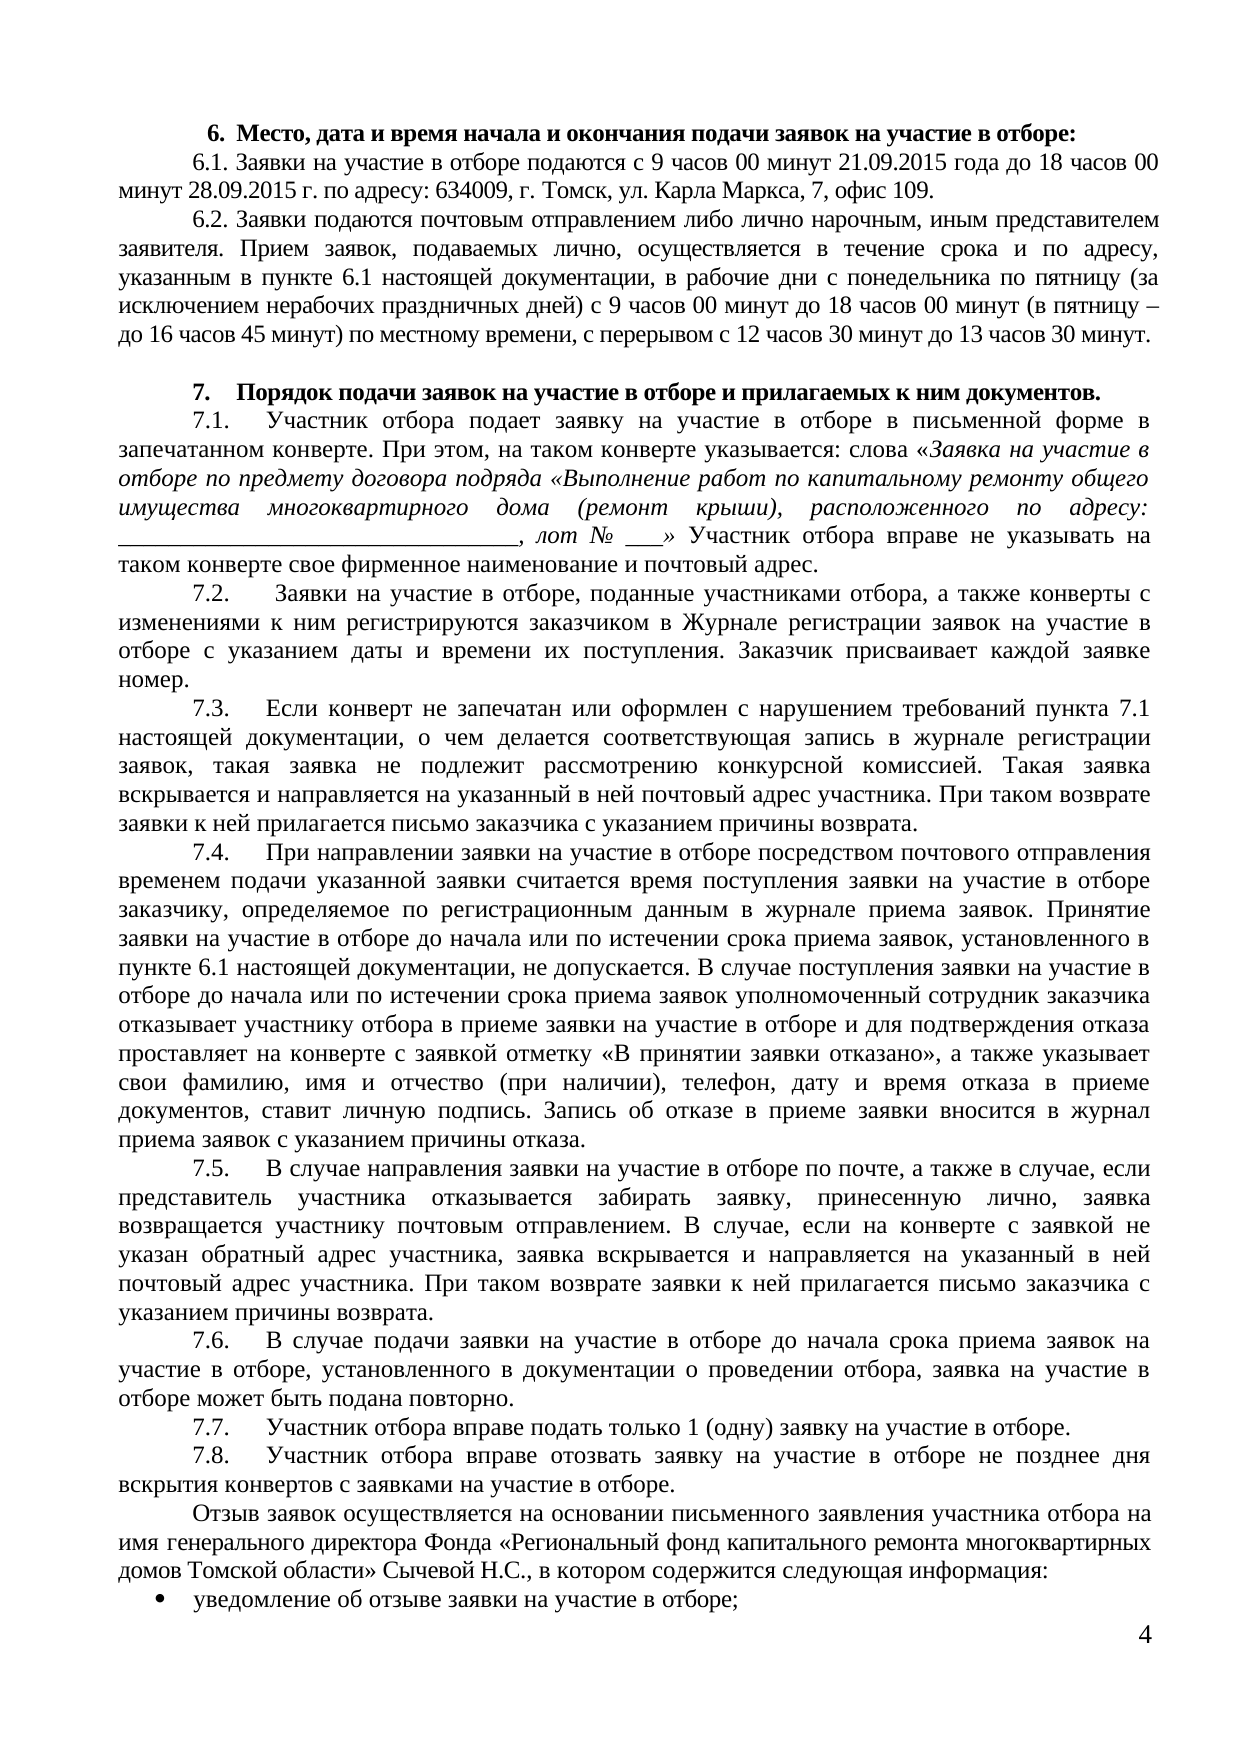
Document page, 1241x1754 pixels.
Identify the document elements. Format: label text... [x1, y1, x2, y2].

list В случае направления заявки на участие в отборе по почте, а также в случае, если представитель участника отказывается забирать заявку, принесенную лично, заявка возвращается участнику почтовым отправлением. В случае, если на конверте с заявкой не указан обратный адрес участника, заявка вскрывается и направляется на указанный в ней почтовый адрес участника. При таком возврате заявки к ней прилагается письмо заказчика с указанием причины возврата. [118, 1153, 1152, 1326]
list уведомление об отзыве заявки на участие в отборе; [118, 1584, 1152, 1613]
list Место, дата и время начала и окончания подачи заявок на участие в отборе: [156, 118, 1160, 147]
list Участник отбора подает заявку на участие в отборе в письменной форме в запечатанном конверте. При этом, на таком конверте указывается: слова «Заявка на участие в отборе по предмету договора подряда «Выполнение работ по капитальному ремонту общего имущества многоквартирного дома (ремонт крыши), расположенного по адресу: ________________________________, лот № ___» Участник отбора вправе не указывать на таком конверте свое фирменное наименование и почтовый адрес. [118, 406, 1152, 578]
list Если конверт не запечатан или оформлен с нарушением требований пункта 7.1 настоящей документации, о чем делается соответствующая запись в журнале регистрации заявок, такая заявка не подлежит рассмотрению конкурсной комиссией. Такая заявка вскрывается и направляется на указанный в ней почтовый адрес участника. При таком возврате заявки к ней прилагается письмо заказчика с указанием причины возврата. [118, 693, 1152, 837]
list При направлении заявки на участие в отборе посредством почтового отправления временем подачи указанной заявки считается время поступления заявки на участие в отборе заказчику, определяемое по регистрационным данным в журнале приема заявок. Принятие заявки на участие в отборе до начала или по истечении срока приема заявок, установленного в пункте 6.1 настоящей документации, не допускается. В случае поступления заявки на участие в отборе до начала или по истечении срока приема заявок уполномоченный сотрудник заказчика отказывает участнику отбора в приеме заявки на участие в отборе и для подтверждения отказа проставляет на конверте с заявкой отметку «В принятии заявки отказано», а также указывает свои фамилию, имя и отчество (при наличии), телефон, дату и время отказа в приеме документов, ставит личную подпись. Запись об отказе в приеме заявки вносится в журнал приема заявок с указанием причины отказа. [118, 837, 1152, 1153]
list Заявки на участие в отборе, поданные участниками отбора, а также конверты с изменениями к ним регистрируются заказчиком в Журнале регистрации заявок на участие в отборе с указанием даты и времени их поступления. Заказчик присваивает каждой заявке номер. [118, 578, 1152, 693]
list В случае подачи заявки на участие в отборе до начала срока приема заявок на участие в отборе, установленного в документации о проведении отбора, заявка на участие в отборе может быть подана повторно. [118, 1326, 1152, 1412]
text Отзыв заявок осуществляется на основании письменного заявления участника отбора на имя генерального директора Фонда «Региональный фонд капитального ремонта многоквартирных домов Томской области» Сычевой Н.С., в котором содержится следующая информация: [118, 1498, 1152, 1584]
list Порядок подачи заявок на участие в отборе и прилагаемых к ним документов. [118, 377, 1160, 406]
text 6.1. Заявки на участие в отборе подаются с 9 часов 00 минут 21.09.2015 года до 18 часов 00 минут 28.09.2015 г. по адресу: 634009, г. Томск, ул. Карла Маркса, 7, офис 109. [118, 147, 1160, 204]
list Участник отбора вправе подать только 1 (одну) заявку на участие в отборе. [118, 1412, 1152, 1441]
list Участник отбора вправе отозвать заявку на участие в отборе не позднее дня вскрытия конвертов с заявками на участие в отборе. [118, 1441, 1152, 1498]
text 6.2. Заявки подаются почтовым отправлением либо лично нарочным, иным представителем заявителя. Прием заявок, подаваемых лично, осуществляется в течение срока и по адресу, указанным в пункте 6.1 настоящей документации, в рабочие дни с понедельника по пятницу (за исключением нерабочих праздничных дней) с 9 часов 00 минут до 18 часов 00 минут (в пятницу – до 16 часов 45 минут) по местному времени, с перерывом с 12 часов 30 минут до 13 часов 30 минут. [118, 204, 1160, 348]
